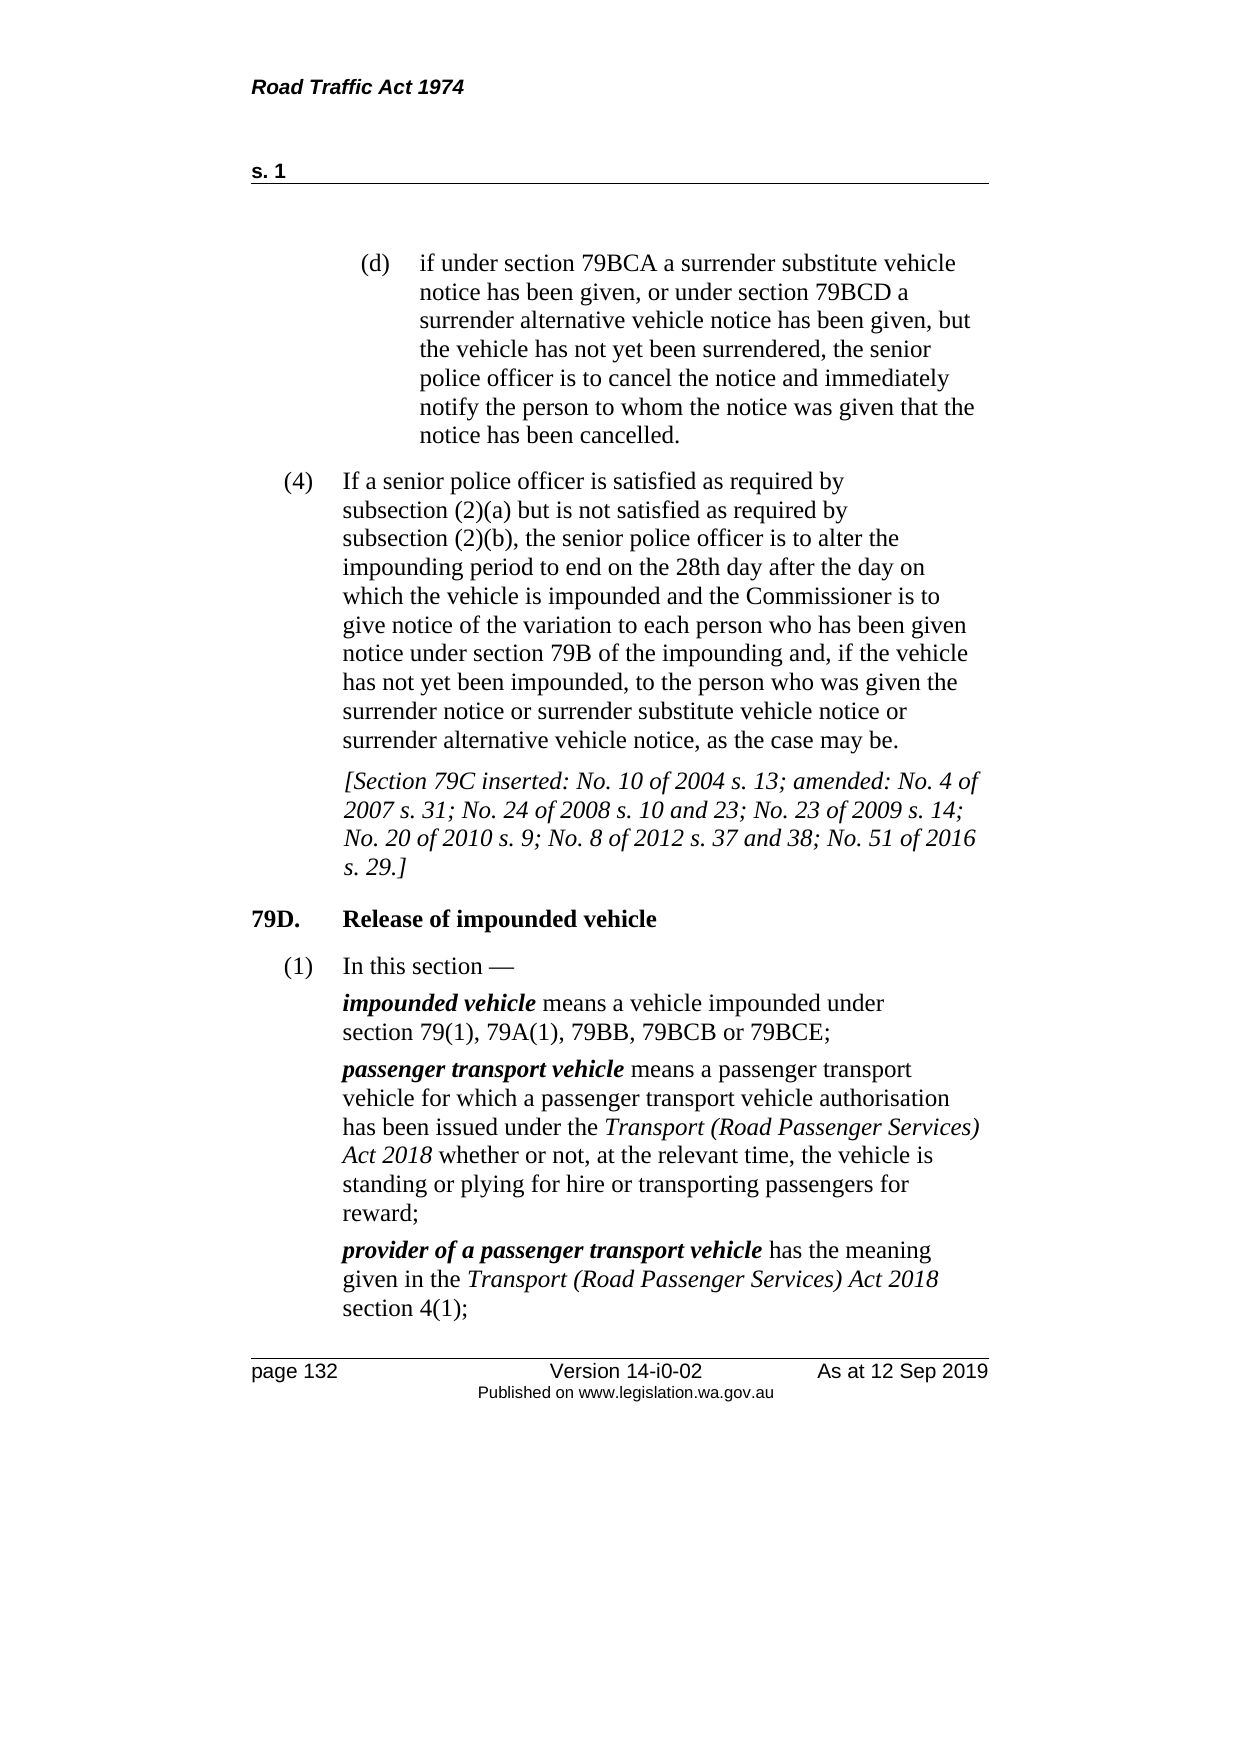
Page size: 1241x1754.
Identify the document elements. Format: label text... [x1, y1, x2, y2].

text (4) If a senior police officer is satisfied as required by subsection (2)(a) but is not satisfied as required by subsection (2)(b), the senior police officer is to alter the impounding period to end on the 28th day after the day on which the vehicle is impounded and the Commissioner is to give notice of the variation to each person who has been given notice under section 79B of the impounding and, if the vehicle has not yet been impounded, to the person who was given the surrender notice or surrender substitute vehicle notice or surrender alternative vehicle notice, as the case may be. [251, 466, 989, 753]
text impounded vehicle means a vehicle impounded under section 79(1), 79A(1), 79BB, 79BCB or 79BCE; [251, 988, 989, 1046]
text (1) In this section — [251, 951, 989, 980]
subtitle 79D. Release of impounded vehicle [251, 904, 989, 933]
text (d) if under section 79BCA a surrender substitute vehicle notice has been given, or under section 79BCD a surrender alternative vehicle notice has been given, but the vehicle has not yet been surrendered, the senior police officer is to cancel the notice and immediately notify the person to whom the notice was given that the notice has been cancelled. [251, 248, 989, 449]
text passenger transport vehicle means a passenger transport vehicle for which a passenger transport vehicle authorisation has been issued under the Transport (Road Passenger Services) Act 2018 whether or not, at the relevant time, the vehicle is standing or plying for hire or transporting passengers for reward; [251, 1054, 989, 1227]
text [Section 79C inserted: No. 10 of 2004 s. 13; amended: No. 4 of 2007 s. 31; No. 24 of 2008 s. 10 and 23; No. 23 of 2009 s. 14; No. 20 of 2010 s. 9; No. 8 of 2012 s. 37 and 38; No. 51 of 2016 s. 29.] [251, 766, 989, 881]
text provider of a passenger transport vehicle has the meaning given in the Transport (Road Passenger Services) Act 2018 section 4(1); [251, 1235, 989, 1321]
